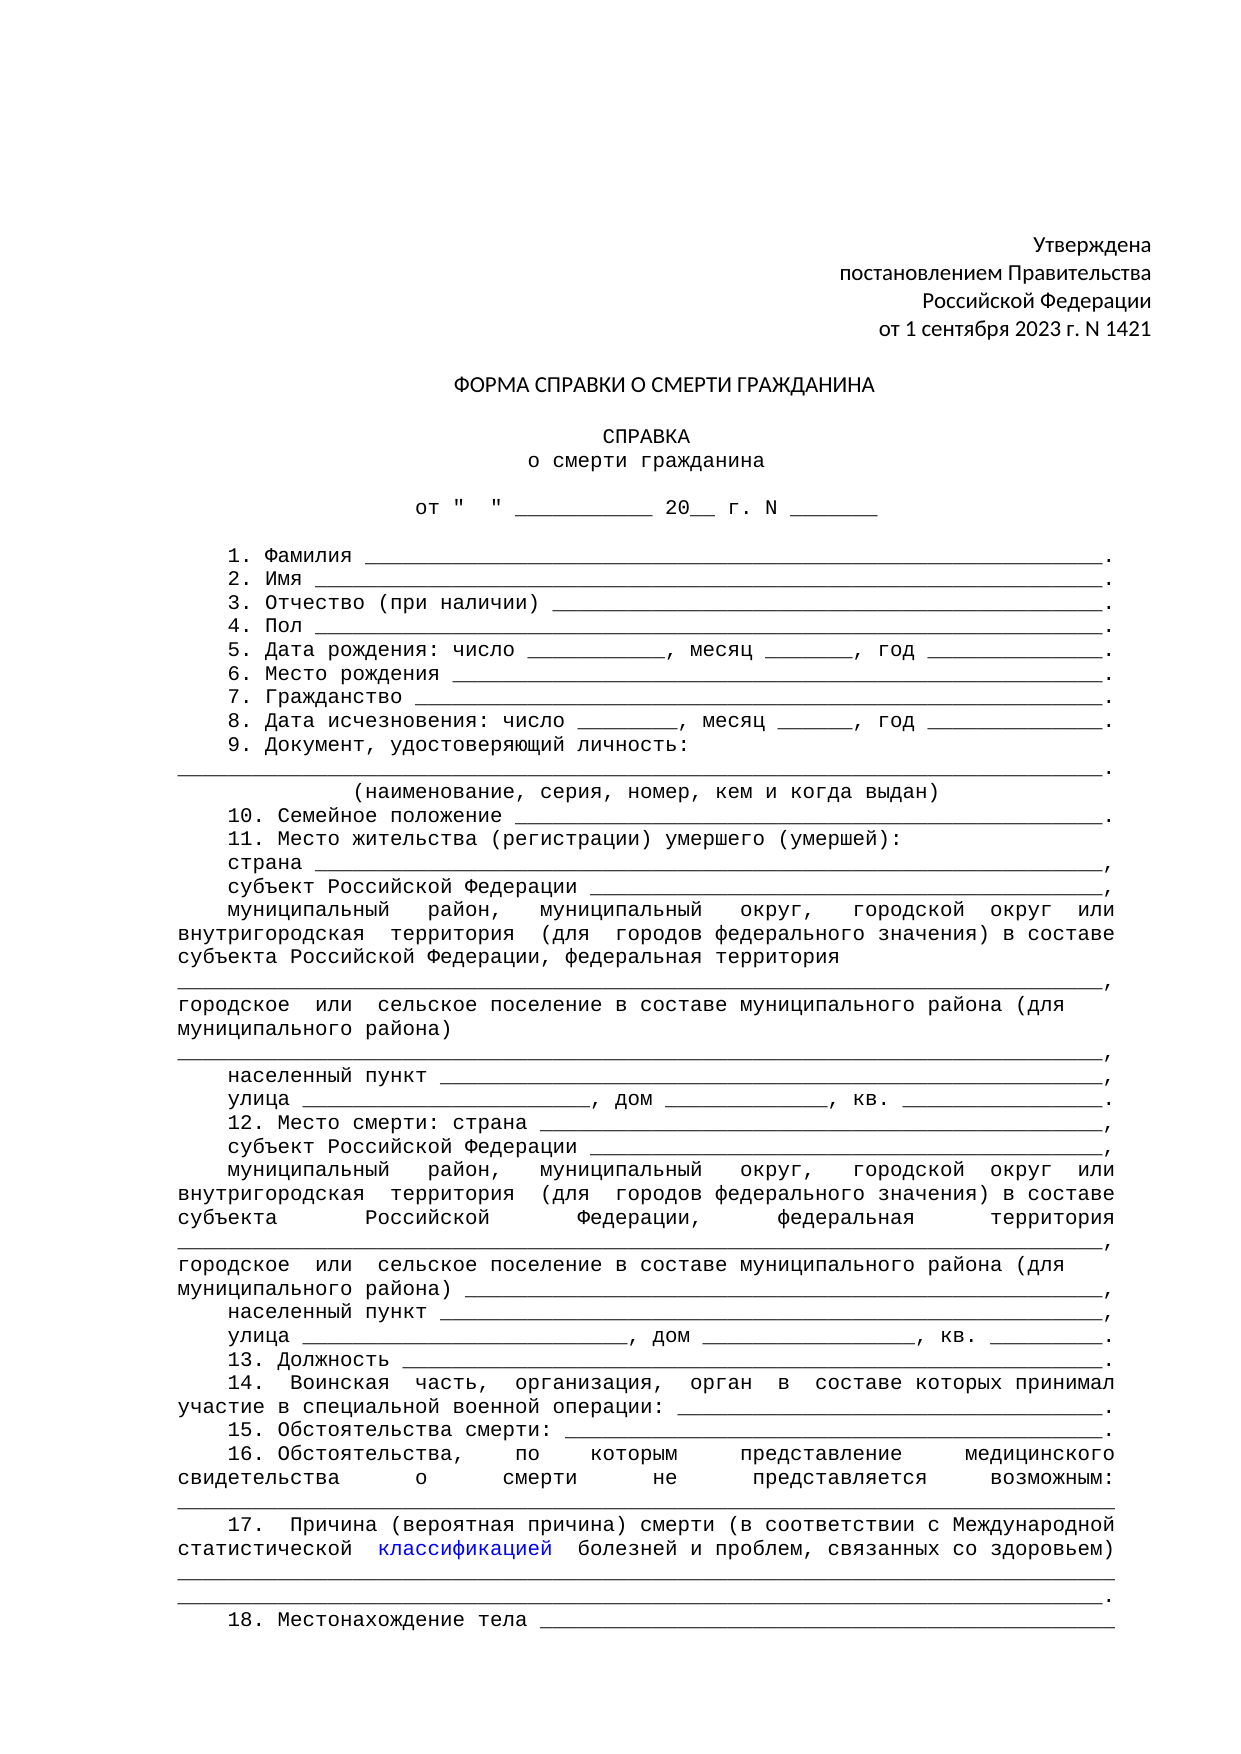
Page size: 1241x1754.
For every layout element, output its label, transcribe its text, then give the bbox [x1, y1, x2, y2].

text муниципального района) [177, 1017, 1152, 1041]
text муниципальный район, муниципальный округ, городской округ или [177, 1159, 1152, 1183]
text (наименование, серия, номер, кем и когда выдан) [177, 781, 1152, 805]
text страна _______________________________________________________________, [177, 852, 1152, 876]
text 17. Причина (вероятная причина) смерти (в соответствии с Международной [177, 1514, 1152, 1538]
text улица _______________________, дом _____________, кв. ________________. [177, 1088, 1152, 1112]
text городское или сельское поселение в составе муниципального района (для [177, 994, 1152, 1017]
text участие в специальной военной операции: __________________________________. [177, 1396, 1152, 1419]
text муниципального района) ___________________________________________________, [177, 1278, 1152, 1301]
text субъекта Российской Федерации, федеральная территория [177, 1207, 1152, 1230]
text статистической классификацией болезней и проблем, связанных со здоровьем) [177, 1538, 1152, 1561]
text 10. Семейное положение _______________________________________________. [177, 805, 1152, 828]
text 8. Дата исчезновения: число ________, месяц ______, год ______________. [177, 710, 1152, 734]
text населенный пункт _____________________________________________________, [177, 1301, 1152, 1325]
text 13. Должность ________________________________________________________. [177, 1348, 1152, 1372]
text 12. Место смерти: страна _____________________________________________, [177, 1112, 1152, 1136]
text Российской Федерации [177, 286, 1152, 314]
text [177, 1561, 1152, 1585]
text ___________________________________________________________________________ [177, 1490, 1152, 1514]
text 7. Гражданство _______________________________________________________. [177, 686, 1152, 710]
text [177, 1585, 1152, 1609]
text 5. Дата рождения: число ___________, месяц _______, год ______________. [177, 639, 1152, 663]
text 9. Документ, удостоверяющий личность: [177, 734, 1152, 757]
text о смерти гражданина [177, 450, 1152, 474]
text 6. Место рождения ____________________________________________________. [177, 663, 1152, 686]
text 16. Обстоятельства, по которым представление медицинского [177, 1443, 1152, 1467]
text ФОРМА СПРАВКИ О СМЕРТИ ГРАЖДАНИНА [177, 370, 1152, 398]
text свидетельства о смерти не представляется возможным: [177, 1467, 1152, 1490]
text 4. Пол _______________________________________________________________. [177, 616, 1152, 639]
text 14. Воинская часть, организация, орган в составе которых принимал [177, 1372, 1152, 1396]
text 11. Место жительства (регистрации) умершего (умершей): [177, 828, 1152, 852]
text населенный пункт _____________________________________________________, [177, 1065, 1152, 1088]
text субъект Российской Федерации _________________________________________, [177, 1136, 1152, 1159]
text 2. Имя _______________________________________________________________. [177, 568, 1152, 592]
text 3. Отчество (при наличии) ____________________________________________. [177, 592, 1152, 616]
text улица __________________________, дом _________________, кв. _________. [177, 1325, 1152, 1348]
text городское или сельское поселение в составе муниципального района (для [177, 1254, 1152, 1278]
text от " " ___________ 20__ г. N _______ [177, 497, 1152, 521]
text постановлением Правительства [177, 258, 1152, 286]
text внутригородская территория (для городов федерального значения) в составе [177, 1183, 1152, 1207]
text __________________________________________________________________________, [177, 1230, 1152, 1254]
text Утверждена [177, 230, 1152, 258]
text СПРАВКА [177, 426, 1152, 450]
text 15. Обстоятельства смерти: ___________________________________________. [177, 1419, 1152, 1443]
text __________________________________________________________________________. [177, 757, 1152, 781]
text __________________________________________________________________________, [177, 970, 1152, 994]
text субъект Российской Федерации _________________________________________, [177, 876, 1152, 899]
text внутригородская территория (для городов федерального значения) в составе [177, 923, 1152, 947]
text 1. Фамилия ___________________________________________________________. [177, 544, 1152, 568]
text субъекта Российской Федерации, федеральная территория [177, 947, 1152, 970]
text от 1 сентября 2023 г. N 1421 [177, 314, 1152, 342]
text 18. Местонахождение тела ______________________________________________ [177, 1609, 1152, 1632]
text __________________________________________________________________________, [177, 1041, 1152, 1065]
text муниципальный район, муниципальный округ, городской округ или [177, 899, 1152, 923]
